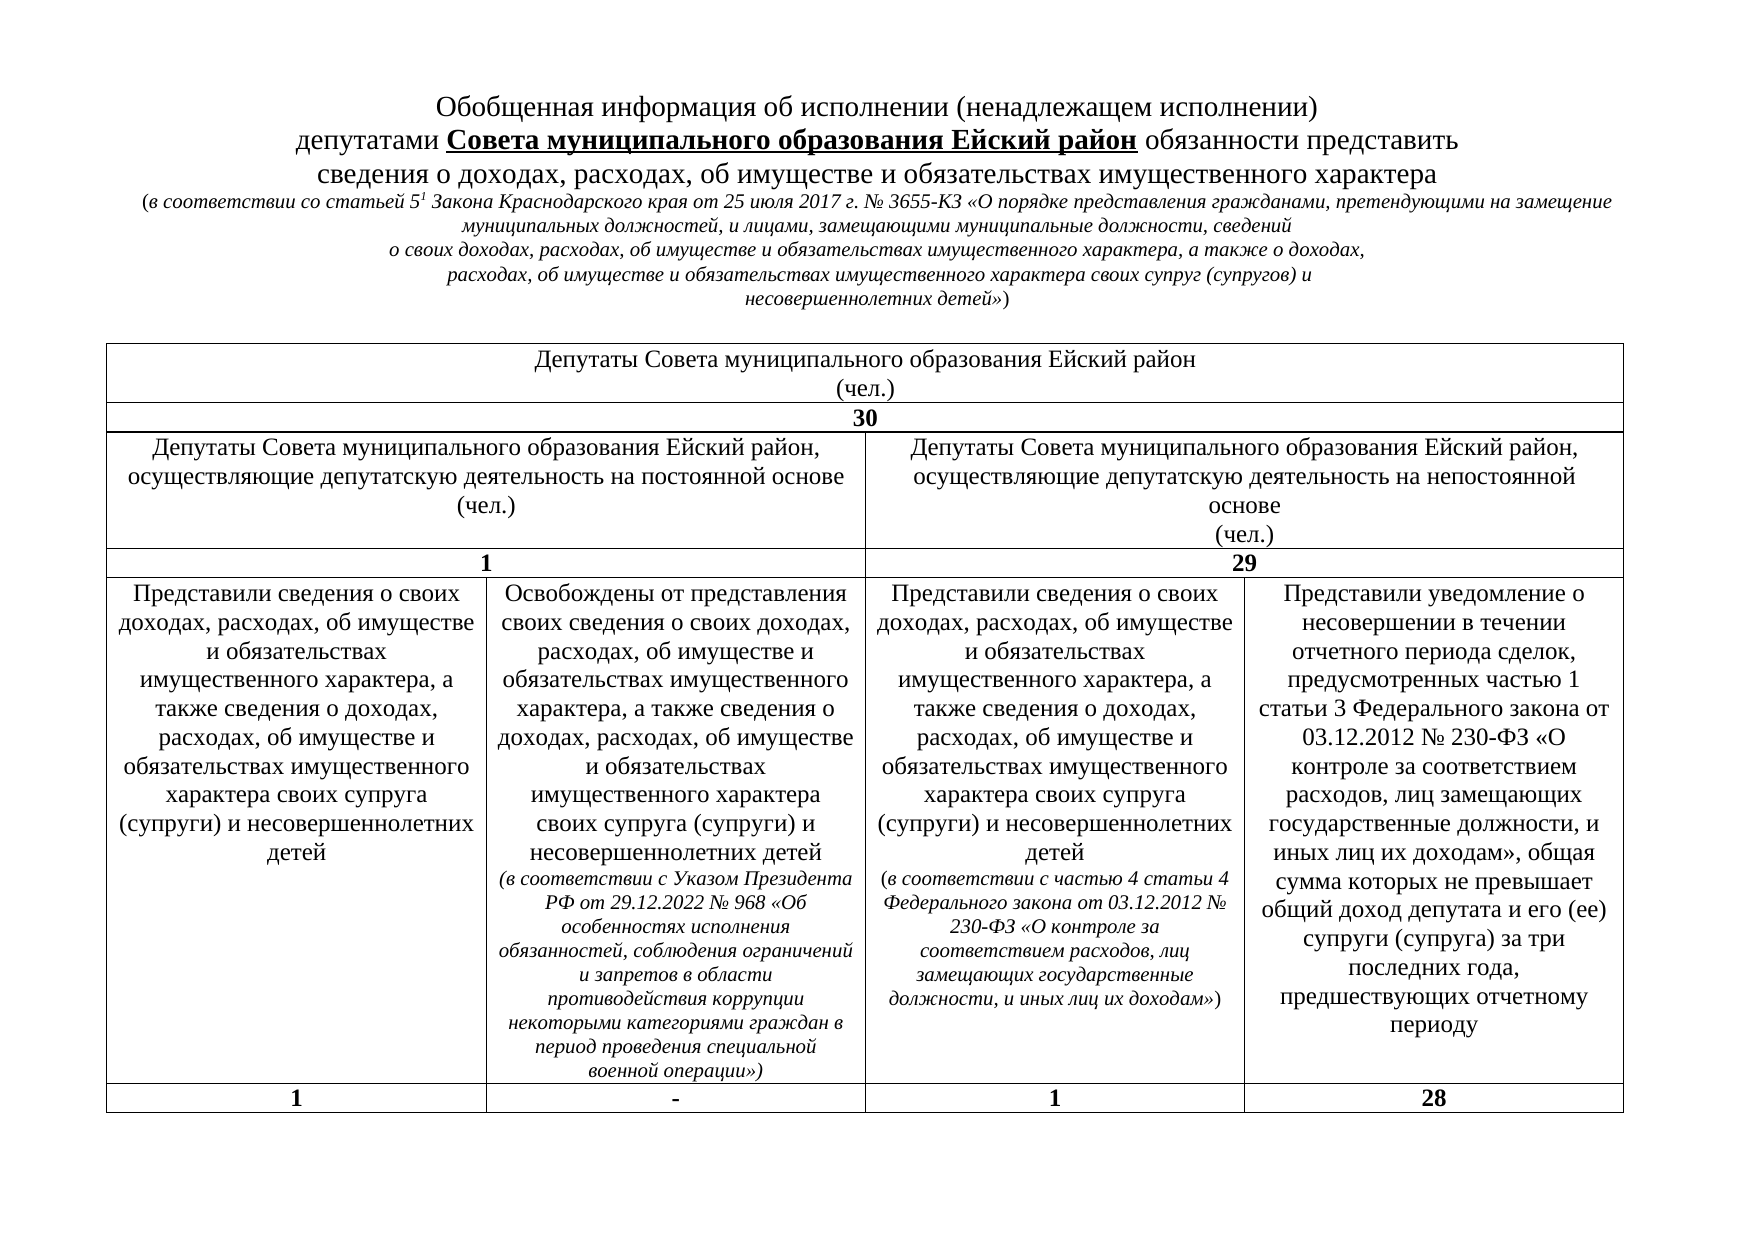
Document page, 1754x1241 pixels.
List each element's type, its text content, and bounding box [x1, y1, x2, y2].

table_cell 28 [1245, 1084, 1623, 1112]
table_cell 1 [107, 549, 865, 577]
table_cell 1 [866, 1084, 1244, 1112]
text сведения о доходах, расходах, об имуществе и обязательствах имущественного характера [118, 156, 1636, 189]
table_cell Освобождены от представления своих сведения о своих доходах, расходах, об имуществе и обязательствах имущественного характера, а также сведения о доходах, расходах, об имуществе и обязательствах имущественного характера своих супруга (супруги) и несовершеннолетних детей (в соответствии с Указом Президента РФ от 29.12.2022 № 968 «Об особенностях исполнения обязанностей, соблюдения ограничений и запретов в области противодействия коррупции некоторыми категориями граждан в период проведения специальной военной операции») [487, 578, 865, 1082]
table_cell 30 [107, 403, 1623, 431]
table_cell - [487, 1084, 865, 1112]
table_cell 1 [107, 1084, 486, 1112]
table_header Депутаты Совета муниципального образования Ейский район (чел.) [107, 344, 1623, 402]
text Обобщенная информация об исполнении (ненадлежащем исполнении) [118, 89, 1636, 122]
table_cell Представили сведения о своих доходах, расходах, об имуществе и обязательствах имущественного характера, а также сведения о доходах, расходах, об имуществе и обязательствах имущественного характера своих супруга (супруги) и несовершеннолетних детей [107, 578, 486, 1082]
text (в соответствии со статьей 51 Закона Краснодарского края от 25 июля 2017 г. № 3655-КЗ «О порядке представления гражданами, претендующими на замещение муниципальных должностей, и лицами, замещающими муниципальные должности, сведений [118, 189, 1636, 237]
table_cell 29 [866, 549, 1623, 577]
text несовершеннолетних детей») [118, 286, 1636, 309]
text о своих доходах, расходах, об имуществе и обязательствах имущественного характера, а также о доходах, [118, 237, 1636, 261]
table_cell Депутаты Совета муниципального образования Ейский район, осуществляющие депутатскую деятельность на постоянной основе (чел.) [107, 433, 865, 547]
text депутатами Совета муниципального образования Ейский район обязанности представить [118, 122, 1636, 156]
text расходах, об имуществе и обязательствах имущественного характера своих супруг (супругов) и [118, 261, 1636, 286]
table_cell Представили уведомление о несовершении в течении отчетного периода сделок, предусмотренных частью 1 статьи 3 Федерального закона от 03.12.2012 № 230-ФЗ «О контроле за соответствием расходов, лиц замещающих государственные должности, и иных лиц их доходам», общая сумма которых не превышает общий доход депутата и его (ее) супруги (супруга) за три последних года, предшествующих отчетному периоду [1245, 578, 1623, 1082]
table_cell Депутаты Совета муниципального образования Ейский район, осуществляющие депутатскую деятельность на непостоянной основе (чел.) [866, 433, 1623, 547]
table_cell Представили сведения о своих доходах, расходах, об имуществе и обязательствах имущественного характера, а также сведения о доходах, расходах, об имуществе и обязательствах имущественного характера своих супруга (супруги) и несовершеннолетних детей (в соответствии с частью 4 статьи 4 Федерального закона от 03.12.2012 № 230-ФЗ «О контроле за соответствием расходов, лиц замещающих государственные должности, и иных лиц их доходам») [866, 578, 1244, 1082]
